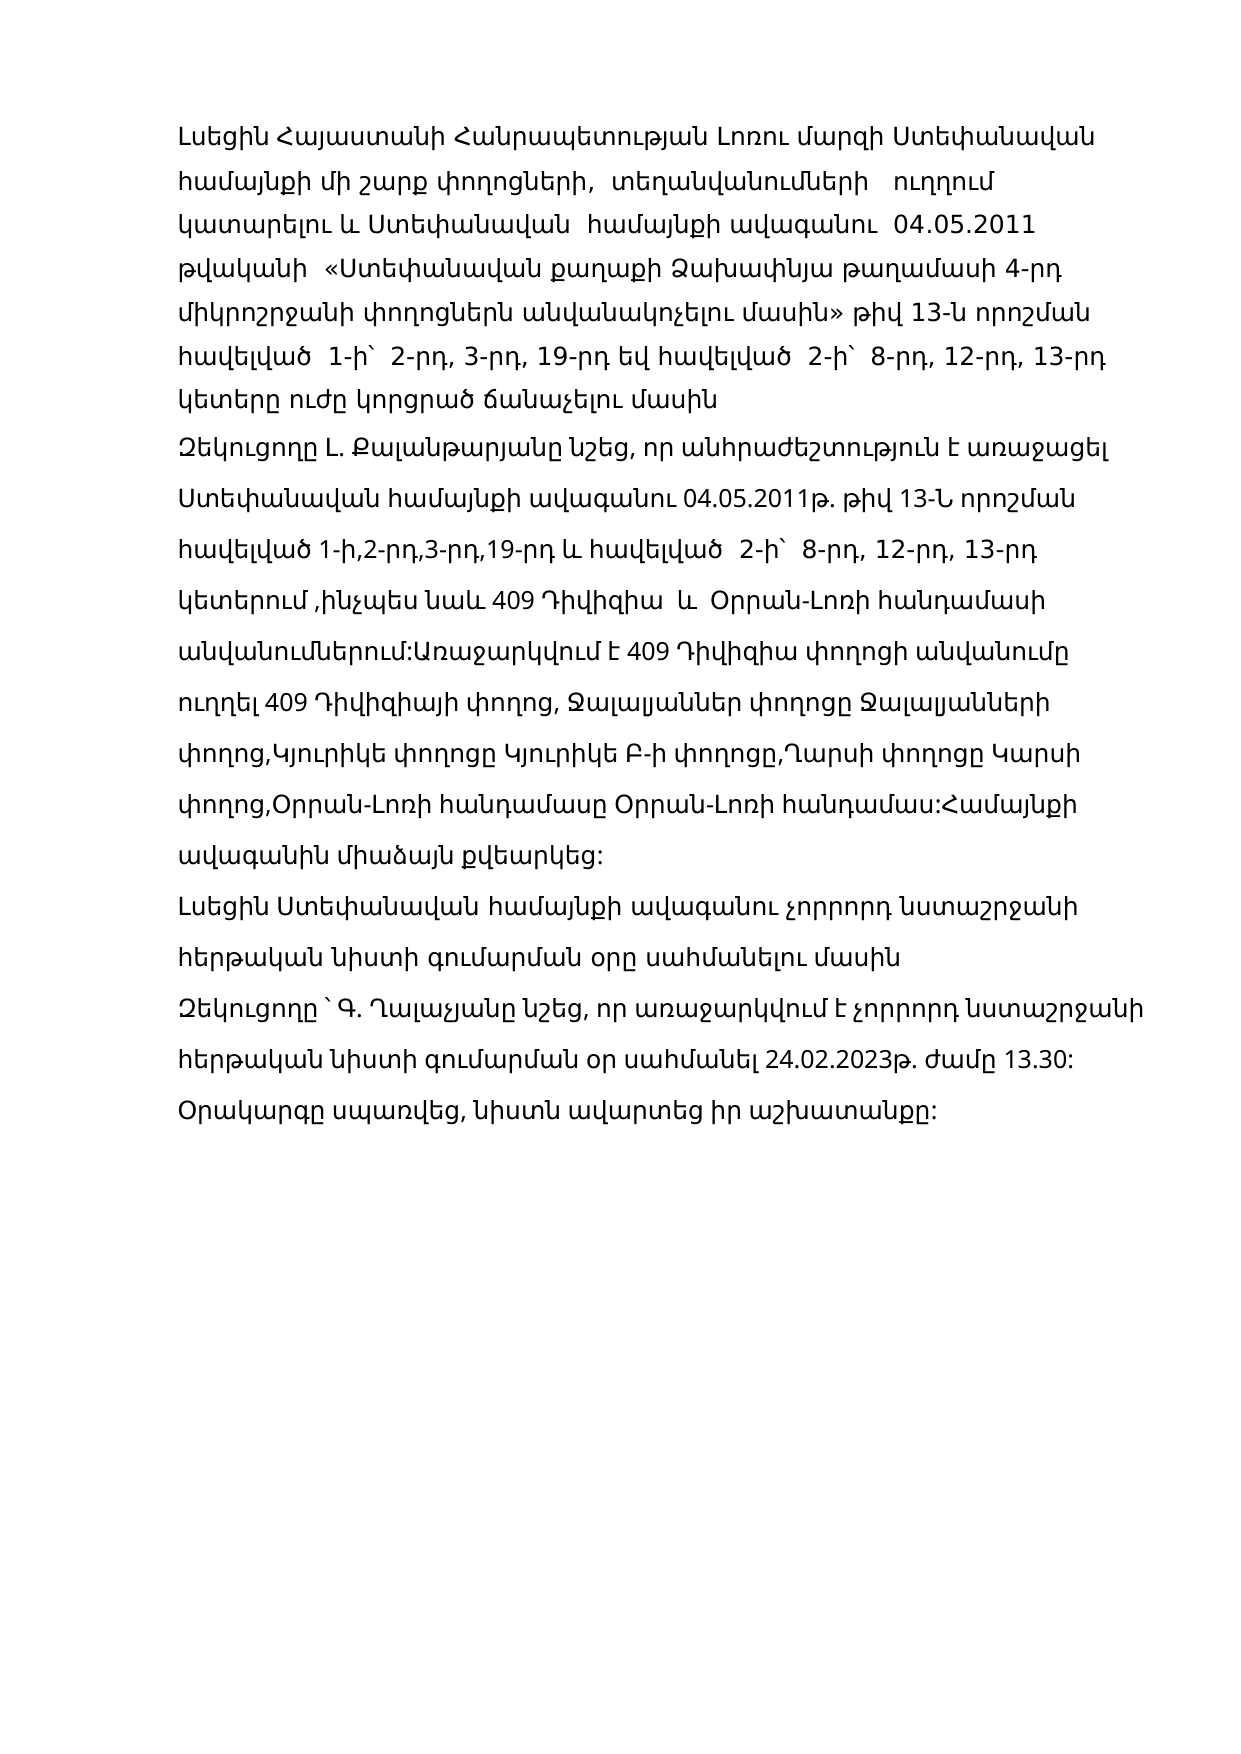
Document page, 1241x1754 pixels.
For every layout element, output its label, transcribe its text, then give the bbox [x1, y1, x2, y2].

text Զեկուցողը Լ. Քալանթարյանը նշեց, որ անհրաժեշտություն է առաջացել Ստեփանավան համայնքի ավագանու 04.05.2011թ. թիվ 13-Ն որոշման հավելված 1-ի,2-րդ,3-րդ,19-րդ և հավելված 2-ի՝ 8-րդ, 12-րդ, 13-րդ կետերում ,ինչպես նաև 409 Դիվիզիա և Օրրան-Լոռի հանդամասի անվանումներում:Առաջարկվում է 409 Դիվիզիա փողոցի անվանումը ուղղել 409 Դիվիզիայի փողոց, Ջալալյաններ փողոցը Ջալալյանների փողոց,Կյուրիկե փողոցը Կյուրիկե Բ-ի փողոցը,Ղարսի փողոցը Կարսի փողոց,Օրրան-Լոռի հանդամասը Օրրան-Լոռի հանդամաս:Համայնքի ավագանին միաձայն քվեարկեց: [177, 429, 1152, 872]
text Լսեցին Հայաստանի Հանրապետության Լոռու մարզի Ստեփանավան համայնքի մի շարք փողոցների, տեղանվանումների ուղղում կատարելու և Ստեփանավան համայնքի ավագանու 04.05.2011 թվականի «Ստեփանավան քաղաքի Ձախափնյա թաղամասի 4-րդ միկրոշրջանի փողոցներն անվանակոչելու մասին» թիվ 13-ն որոշման հավելված 1-ի՝ 2-րդ, 3-րդ, 19-րդ եվ հավելված 2-ի՝ 8-րդ, 12-րդ, 13-րդ կետերը ուժը կորցրած ճանաչելու մասին [177, 118, 1152, 415]
text Լսեցին Ստեփանավան համայնքի ավագանու չորրորդ նստաշրջանի հերթական նիստի գումարման օրը սահմանելու մասին [177, 889, 1152, 974]
text Օրակարգը սպառվեց, նիստն ավարտեց իր աշխատանքը: [177, 1093, 1152, 1127]
text Զեկուցողը ՝ Գ. Ղալաչյանը նշեց, որ առաջարկվում է չորրորդ նստաշրջանի հերթական նիստի գումարման օր սահմանել 24.02.2023թ. ժամը 13.30: [177, 991, 1152, 1076]
